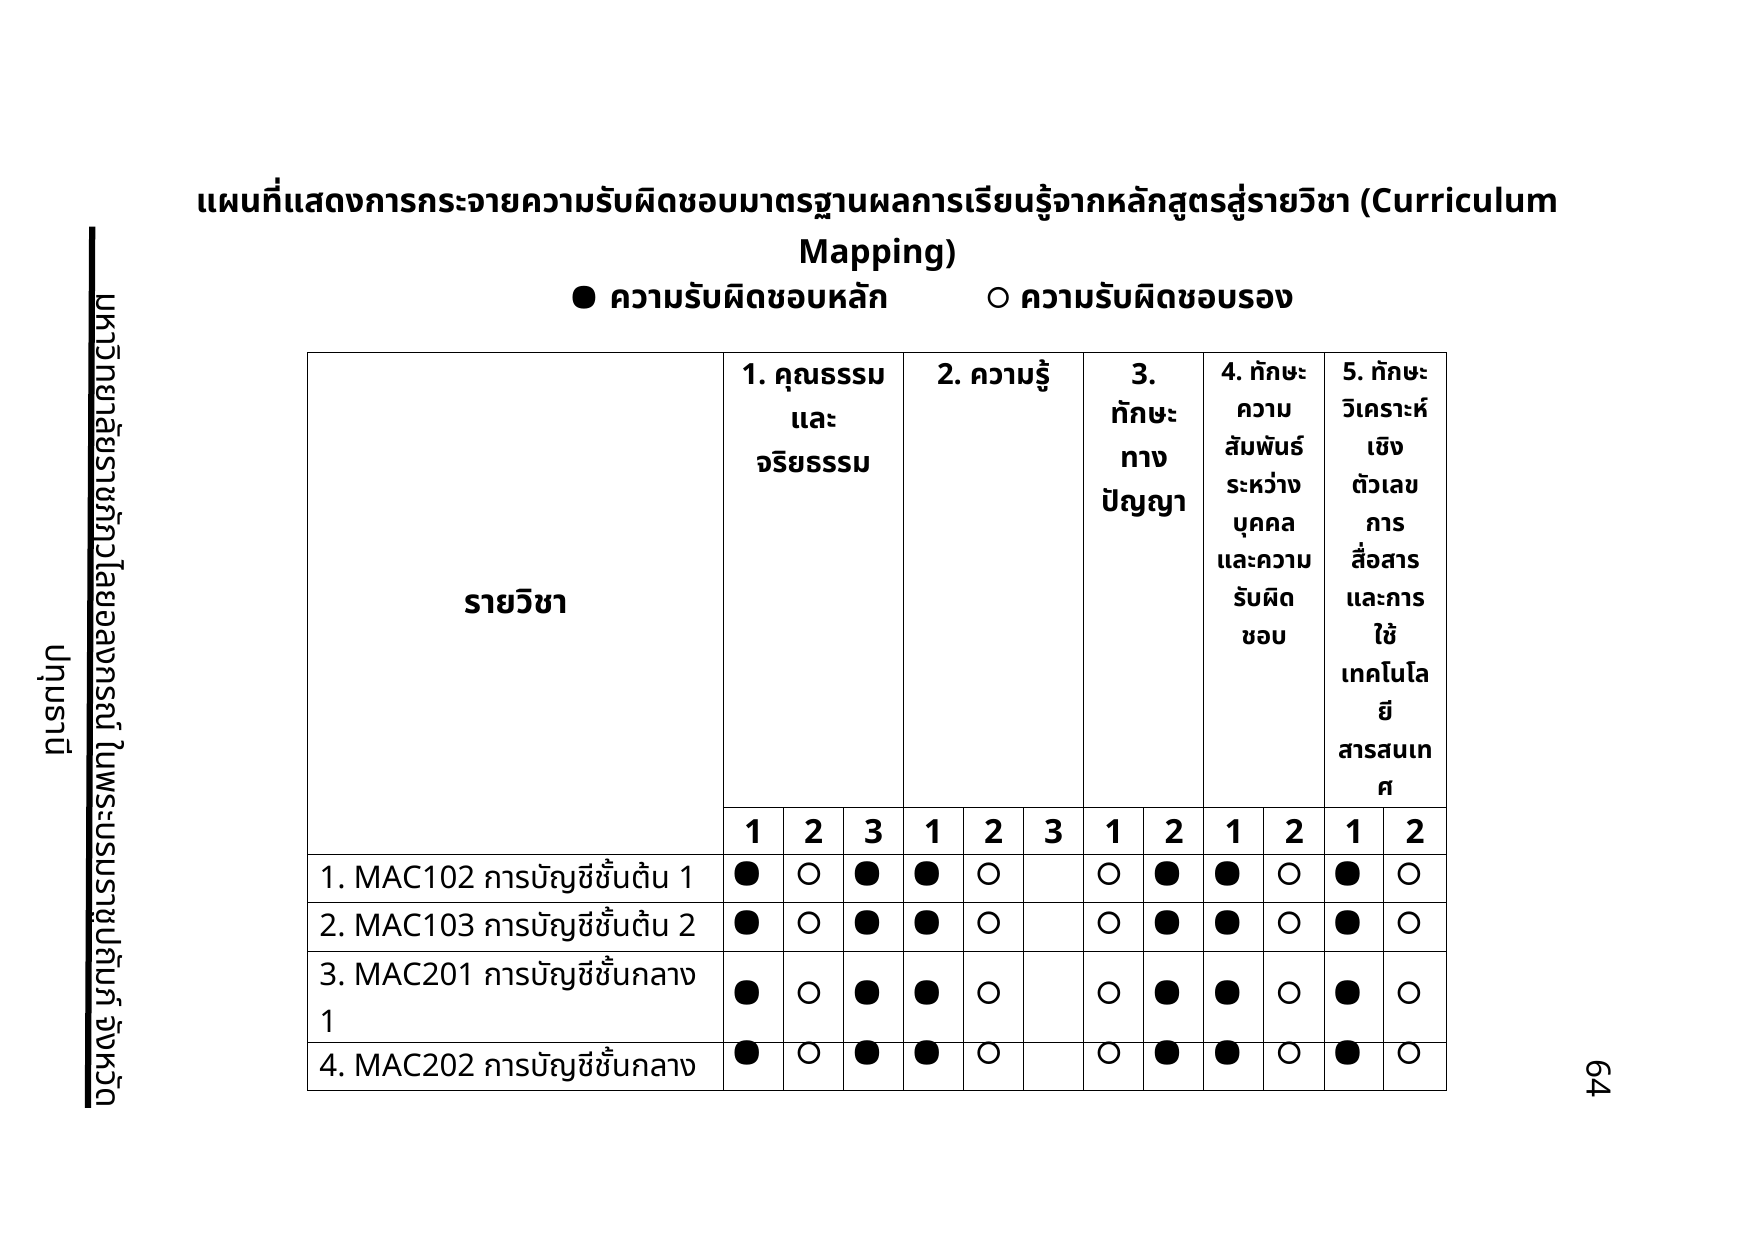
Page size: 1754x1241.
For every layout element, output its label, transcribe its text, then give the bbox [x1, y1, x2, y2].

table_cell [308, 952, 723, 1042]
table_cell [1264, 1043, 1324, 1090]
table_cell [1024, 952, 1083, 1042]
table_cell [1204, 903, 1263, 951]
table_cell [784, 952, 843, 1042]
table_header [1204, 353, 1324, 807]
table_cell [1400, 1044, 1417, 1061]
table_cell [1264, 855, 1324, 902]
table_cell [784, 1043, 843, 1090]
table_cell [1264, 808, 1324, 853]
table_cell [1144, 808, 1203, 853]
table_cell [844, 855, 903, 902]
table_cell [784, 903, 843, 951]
text ความรับผิดชอบหลัก ความรับผิดชอบรอง [231, 273, 1636, 324]
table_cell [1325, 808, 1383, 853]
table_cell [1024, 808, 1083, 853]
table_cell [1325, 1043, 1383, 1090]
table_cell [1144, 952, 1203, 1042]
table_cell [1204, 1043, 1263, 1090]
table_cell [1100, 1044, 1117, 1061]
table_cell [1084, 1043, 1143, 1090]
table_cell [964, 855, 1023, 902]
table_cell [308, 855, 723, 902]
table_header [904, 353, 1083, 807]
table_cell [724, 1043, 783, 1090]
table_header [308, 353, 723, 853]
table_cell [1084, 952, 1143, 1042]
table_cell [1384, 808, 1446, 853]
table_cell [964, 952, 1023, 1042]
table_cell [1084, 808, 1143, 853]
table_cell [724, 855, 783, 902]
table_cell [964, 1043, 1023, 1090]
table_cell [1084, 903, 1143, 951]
text แผนที่แสดงการกระจายความรับผิดชอบมาตรฐานผลการเรียนรู้จากหลักสูตรสู่รายวิชา (Curriculum Mapping) [118, 177, 1636, 273]
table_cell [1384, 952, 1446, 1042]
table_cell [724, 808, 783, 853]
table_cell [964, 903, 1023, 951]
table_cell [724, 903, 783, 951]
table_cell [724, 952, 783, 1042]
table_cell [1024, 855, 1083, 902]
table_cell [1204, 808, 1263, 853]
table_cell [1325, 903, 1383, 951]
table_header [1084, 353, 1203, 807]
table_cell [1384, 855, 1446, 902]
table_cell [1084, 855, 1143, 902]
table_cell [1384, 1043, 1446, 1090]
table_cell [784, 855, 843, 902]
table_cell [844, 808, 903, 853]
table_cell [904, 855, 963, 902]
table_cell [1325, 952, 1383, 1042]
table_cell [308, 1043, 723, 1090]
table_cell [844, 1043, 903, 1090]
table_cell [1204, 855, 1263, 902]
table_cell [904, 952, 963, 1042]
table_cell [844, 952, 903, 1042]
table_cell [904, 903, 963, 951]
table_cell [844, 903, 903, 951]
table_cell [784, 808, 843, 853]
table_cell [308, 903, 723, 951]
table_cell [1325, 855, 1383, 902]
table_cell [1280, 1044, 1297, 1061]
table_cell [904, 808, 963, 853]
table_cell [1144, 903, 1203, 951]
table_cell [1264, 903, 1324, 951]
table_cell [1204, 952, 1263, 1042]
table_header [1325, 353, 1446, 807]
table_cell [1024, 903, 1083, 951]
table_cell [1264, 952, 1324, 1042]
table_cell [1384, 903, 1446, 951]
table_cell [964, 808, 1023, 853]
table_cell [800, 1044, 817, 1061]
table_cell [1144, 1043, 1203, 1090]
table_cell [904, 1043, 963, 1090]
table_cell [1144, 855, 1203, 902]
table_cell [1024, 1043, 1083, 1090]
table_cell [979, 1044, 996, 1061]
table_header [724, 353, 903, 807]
